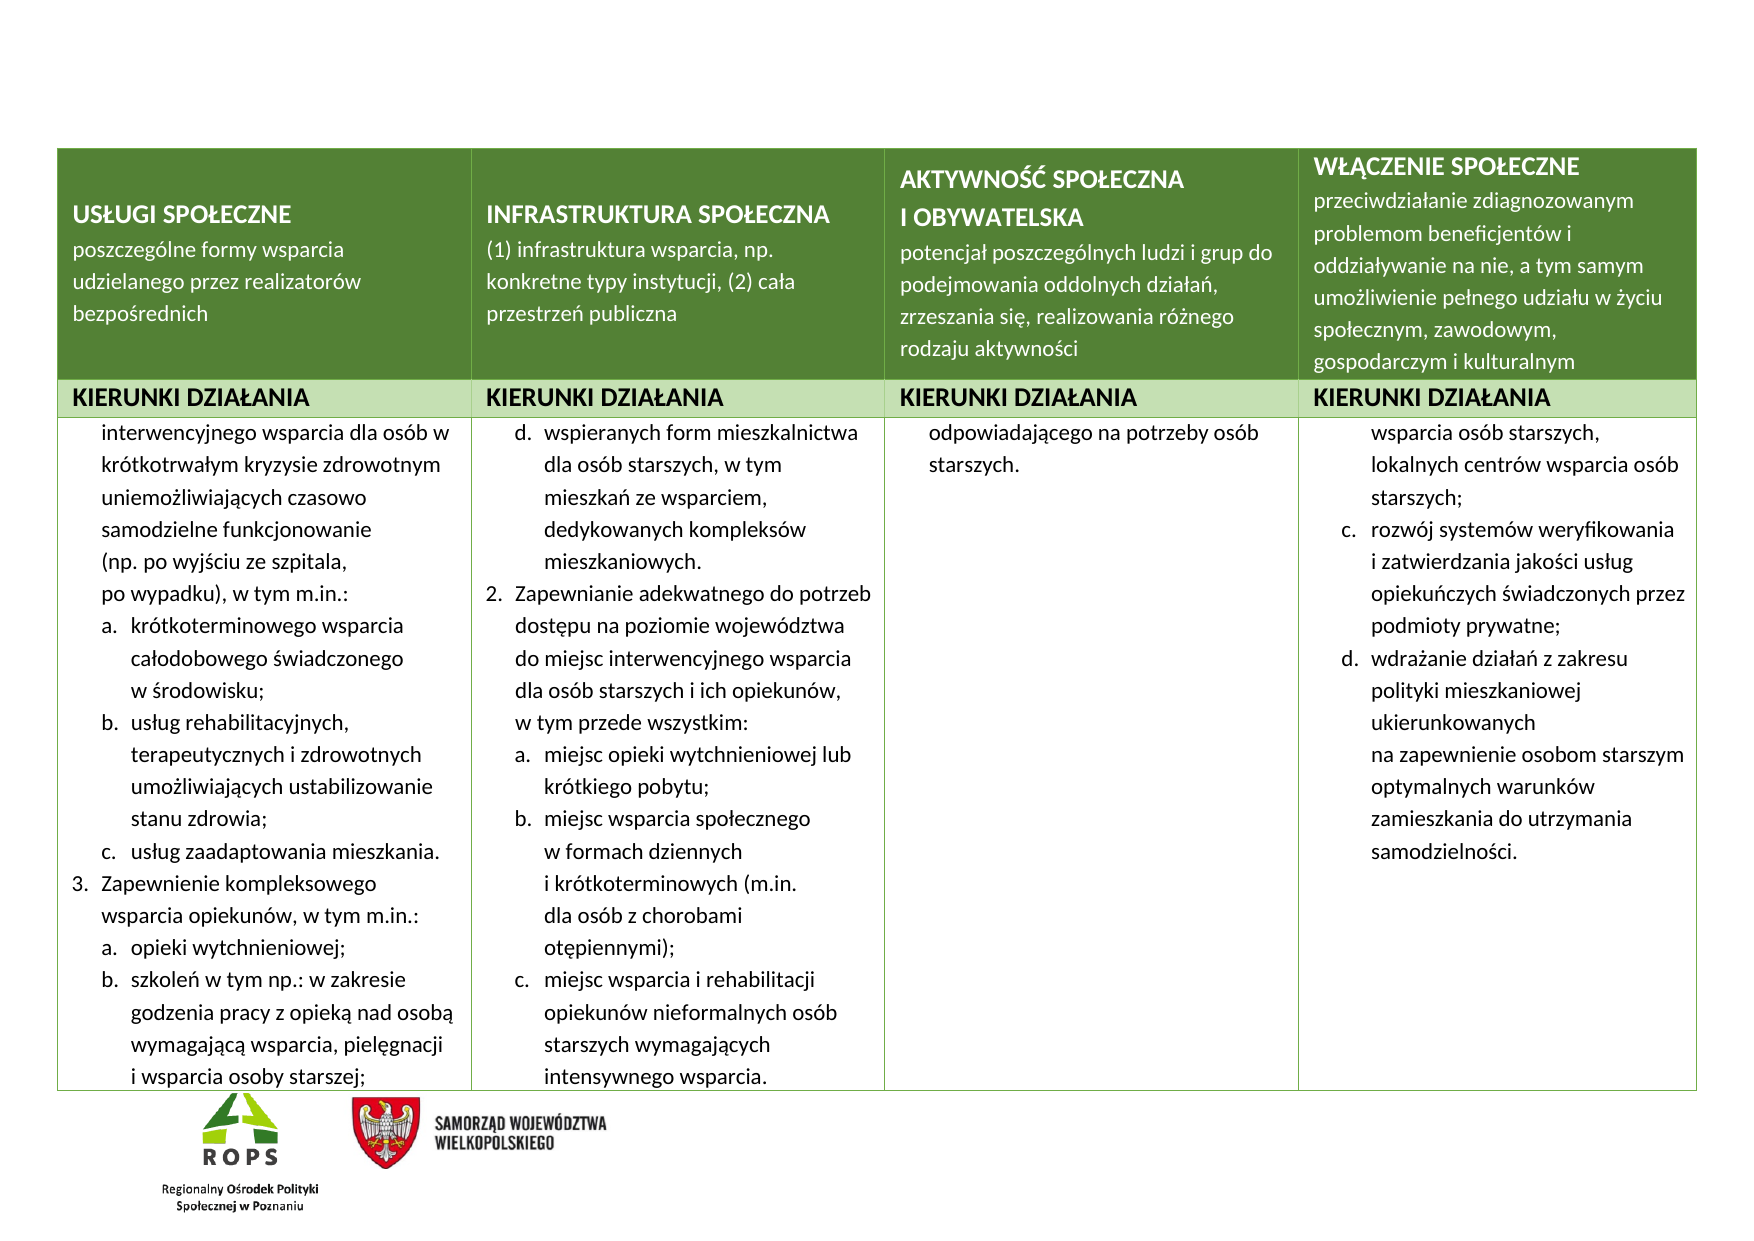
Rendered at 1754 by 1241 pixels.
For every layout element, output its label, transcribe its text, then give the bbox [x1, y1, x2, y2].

table_cell Zapewnianie adekwatnego do potrzeb dostępu na poziomie województwa do miejsc świadczenia wsparcia profilaktycznego wspierającego funkcjonowanie w środowisku, w tym m.in.: świadczących usługi z zakresu informacyjnego i doradczego, np. tworzenie punktów informacji o dostępnych formach pomocy, lokalnych centrów wsparcia seniora; klubów seniora, UTW, miejsc spotkań dla osób w podeszłym wieku; dziennych domów pomocy społecznej; wspieranych form mieszkalnictwa dla osób starszych, w tym mieszkań ze wsparciem, dedykowanych kompleksów mieszkaniowych. Zapewnianie adekwatnego do potrzeb dostępu na poziomie województwa do miejsc interwencyjnego wsparcia dla osób starszych i ich opiekunów, w tym przede wszystkim: miejsc opieki wytchnieniowej lub krótkiego pobytu; miejsc wsparcia społecznego w formach dziennych i krótkoterminowych (m.in. dla osób z chorobami otępiennymi); miejsc wsparcia i rehabilitacji opiekunów nieformalnych osób starszych wymagających intensywnego wsparcia. [472, 418, 884, 1090]
picture [160, 1091, 631, 1215]
table_cell Budowanie na poziomie lokalnym spójnego, kompleksowego systemu wsparcia osób starszych i ich opiekunów, w tym m.in.: wdrażanie programów integracji i koordynacji wsparcia społecznego i zdrowotnego, w tym szczególnie: wymiany informacji pomiędzy systemem ochrony zdrowia i systemem pomocy społecznej, zabezpieczaniem osób opuszczających placówki szpitalne; rozwój narzędzi koordynacji wsparcia lokalnego dla osób starszych np. koordynatorów wsparcia osób starszych, lokalnych centrów wsparcia osób starszych; rozwój systemów weryfikowania i zatwierdzania jakości usług opiekuńczych świadczonych przez podmioty prywatne; wdrażanie działań z zakresu polityki mieszkaniowej ukierunkowanych na zapewnienie osobom starszym optymalnych warunków zamieszkania do utrzymania samodzielności. [1299, 418, 1696, 1090]
table_cell KIERUNKI DZIAŁANIA [58, 380, 471, 417]
table_cell KIERUNKI DZIAŁANIA [472, 380, 884, 417]
table_cell Wzmacnianie aktywności społecznej i obywatelskiej na rzecz wsparcia osób starszych (w tym tworzenie sieci współpracy). Wspieranie udziału osób starszych w tworzeniu społeczności, „budowaniu miejsca”, współuczestniczeniu w życiu społeczności lokalnych. Wzmacnianie oddolnych inicjatyw wspierających osoby starsze i uch opiekunów m.in. grup wsparcia, organizacji samopomocowych. Wspieranie organizacji pozarządowych działających na rzecz osób starszych. Wspieranie rozwoju wolontariatu odpowiadającego na potrzeby osób starszych. [885, 418, 1298, 1090]
table_header AKTYWNOŚĆ SPOŁECZNA I OBYWATELSKA potencjał poszczególnych ludzi i grup do podejmowania oddolnych działań, zrzeszania się, realizowania różnego rodzaju aktywności [885, 149, 1298, 379]
table_header USŁUGI SPOŁECZNE poszczególne formy wsparcia udzielanego przez realizatorów bezpośrednich [58, 149, 471, 379]
table_header INFRASTRUKTURA SPOŁECZNA (1) infrastruktura wsparcia, np. konkretne typy instytucji, (2) cała przestrzeń publiczna [472, 149, 884, 379]
table_cell Rozwój profilaktycznych usług środowiskowych pozwalających osobom starszym na pozostanie w środowisku, w tym m.in.: informacyjnych w zakresie katalogu dostępnego wsparcia; opiekuńczych, asystenckich, wolontariatu (np. towarzyskiego), w tym z wykorzystaniem nowoczesnych technologii; wsparcia towarzyskiego, zapobiegającego izolacji społecznej i samotności; usług mieszkaniowych. Rozwój skoordynowanych pomiędzy systemem ochrony zdrowia a systemem pomocy społecznej usług interwencyjnego wsparcia dla osób w krótkotrwałym kryzysie zdrowotnym uniemożliwiających czasowo samodzielne funkcjonowanie (np. po wyjściu ze szpitala, po wypadku), w tym m.in.: krótkoterminowego wsparcia całodobowego świadczonego w środowisku; usług rehabilitacyjnych, terapeutycznych i zdrowotnych umożliwiających ustabilizowanie stanu zdrowia; usług zaadaptowania mieszkania. Zapewnienie kompleksowego wsparcia opiekunów, w tym m.in.: opieki wytchnieniowej; szkoleń w tym np.: w zakresie godzenia pracy z opieką nad osobą wymagającą wsparcia, pielęgnacji i wsparcia osoby starszej; poradnictwa i wsparcia specjalistycznego np. pomoc psychologiczna, punkty konsultacji medycznych, prawnych, rehabilitacji. [58, 418, 471, 1090]
table_cell KIERUNKI DZIAŁANIA [885, 380, 1298, 417]
table_header WŁĄCZENIE SPOŁECZNE przeciwdziałanie zdiagnozowanym problemom beneficjentów i oddziaływanie na nie, a tym samym umożliwienie pełnego udziału w życiu społecznym, zawodowym, gospodarczym i kulturalnym [1299, 149, 1696, 379]
table_cell KIERUNKI DZIAŁANIA [1299, 380, 1696, 417]
